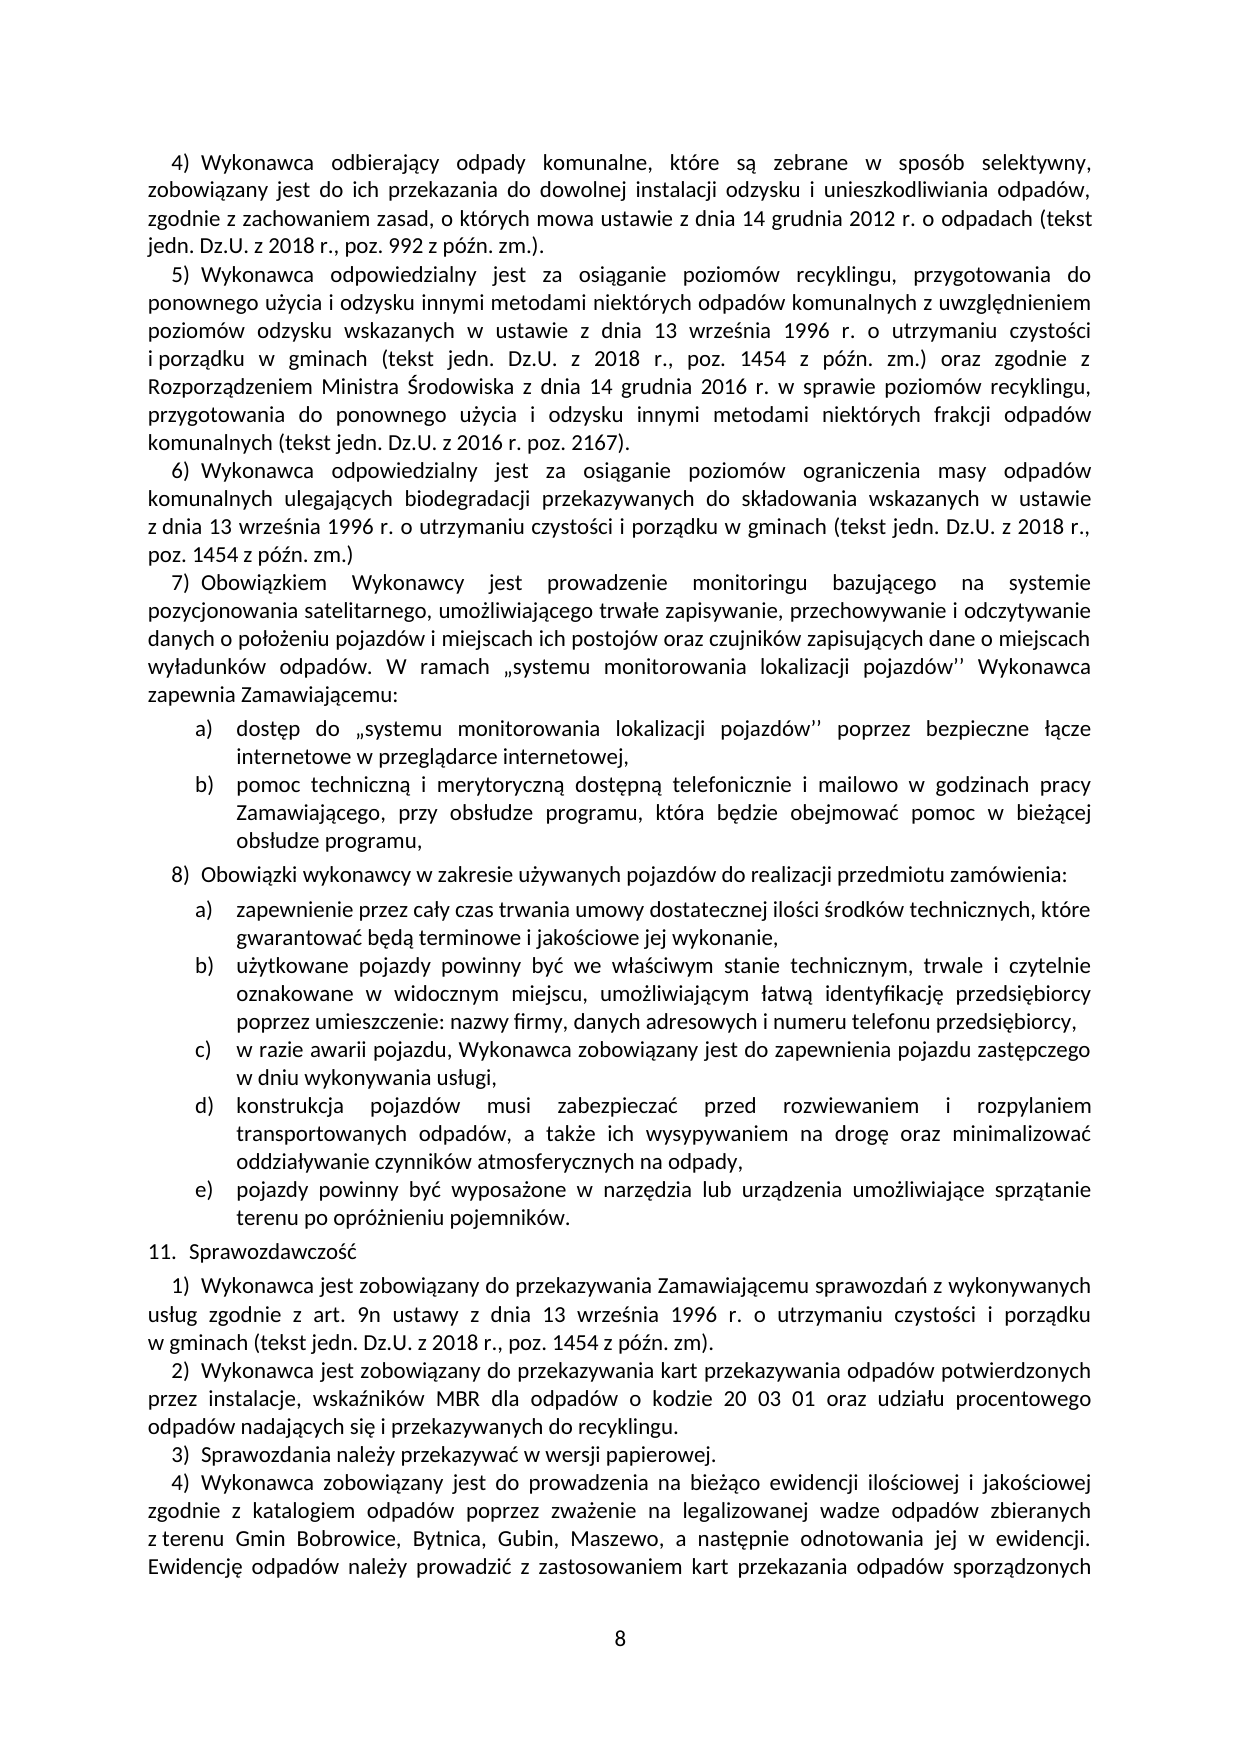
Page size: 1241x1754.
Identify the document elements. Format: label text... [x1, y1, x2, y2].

subtitle Wykonawca odbierający odpady komunalne, które są zebrane w sposób selektywny, zobowiązany jest do ich przekazania do dowolnej instalacji odzysku i unieszkodliwiania odpadów, zgodnie z zachowaniem zasad, o których mowa ustawie z dnia 14 grudnia 2012 r. o odpadach (tekst jedn. Dz.U. z 2018 r., poz. 992 z późn. zm.). [148, 148, 1093, 260]
subtitle Obowiązki wykonawcy w zakresie używanych pojazdów do realizacji przedmiotu zamówienia: [148, 861, 1093, 889]
subtitle Wykonawca jest zobowiązany do przekazywania Zamawiającemu sprawozdań z wykonywanych usług zgodnie z art. 9n ustawy z dnia 13 września 1996 r. o utrzymaniu czystości i porządku w gminach (tekst jedn. Dz.U. z 2018 r., poz. 1454 z późn. zm). [148, 1272, 1093, 1356]
subtitle Sprawozdawczość [148, 1237, 1093, 1265]
subtitle dostęp do „systemu monitorowania lokalizacji pojazdów’’ poprzez bezpieczne łącze internetowe w przeglądarce internetowej, [195, 714, 1093, 770]
subtitle Sprawozdania należy przekazywać w wersji papierowej. [148, 1440, 1093, 1468]
subtitle Wykonawca odpowiedzialny jest za osiąganie poziomów ograniczenia masy odpadów komunalnych ulegających biodegradacji przekazywanych do składowania wskazanych w ustawie z dnia 13 września 1996 r. o utrzymaniu czystości i porządku w gminach (tekst jedn. Dz.U. z 2018 r., poz. 1454 z późn. zm.) [148, 456, 1093, 568]
subtitle w razie awarii pojazdu, Wykonawca zobowiązany jest do zapewnienia pojazdu zastępczego w dniu wykonywania usługi, [195, 1035, 1093, 1091]
subtitle pojazdy powinny być wyposażone w narzędzia lub urządzenia umożliwiające sprzątanie terenu po opróżnieniu pojemników. [195, 1175, 1093, 1231]
subtitle Wykonawca odpowiedzialny jest za osiąganie poziomów recyklingu, przygotowania do ponownego użycia i odzysku innymi metodami niektórych odpadów komunalnych z uwzględnieniem poziomów odzysku wskazanych w ustawie z dnia 13 września 1996 r. o utrzymaniu czystości i porządku w gminach (tekst jedn. Dz.U. z 2018 r., poz. 1454 z późn. zm.) oraz zgodnie z Rozporządzeniem Ministra Środowiska z dnia 14 grudnia 2016 r. w sprawie poziomów recyklingu, przygotowania do ponownego użycia i odzysku innymi metodami niektórych frakcji odpadów komunalnych (tekst jedn. Dz.U. z 2016 r. poz. 2167). [148, 260, 1093, 456]
subtitle konstrukcja pojazdów musi zabezpieczać przed rozwiewaniem i rozpylaniem transportowanych odpadów, a także ich wysypywaniem na drogę oraz minimalizować oddziaływanie czynników atmosferycznych na odpady, [195, 1091, 1093, 1175]
subtitle pomoc techniczną i merytoryczną dostępną telefonicznie i mailowo w godzinach pracy Zamawiającego, przy obsłudze programu, która będzie obejmować pomoc w bieżącej obsłudze programu, [195, 770, 1093, 854]
subtitle użytkowane pojazdy powinny być we właściwym stanie technicznym, trwale i czytelnie oznakowane w widocznym miejscu, umożliwiającym łatwą identyfikację przedsiębiorcy poprzez umieszczenie: nazwy firmy, danych adresowych i numeru telefonu przedsiębiorcy, [195, 951, 1093, 1035]
subtitle Obowiązkiem Wykonawcy jest prowadzenie monitoringu bazującego na systemie pozycjonowania satelitarnego, umożliwiającego trwałe zapisywanie, przechowywanie i odczytywanie danych o położeniu pojazdów i miejscach ich postojów oraz czujników zapisujących dane o miejscach wyładunków odpadów. W ramach „systemu monitorowania lokalizacji pojazdów’’ Wykonawca zapewnia Zamawiającemu: [148, 568, 1093, 708]
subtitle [148, 1468, 1093, 1580]
subtitle zapewnienie przez cały czas trwania umowy dostatecznej ilości środków technicznych, które gwarantować będą terminowe i jakościowe jej wykonanie, [195, 895, 1093, 951]
subtitle Wykonawca jest zobowiązany do przekazywania kart przekazywania odpadów potwierdzonych przez instalacje, wskaźników MBR dla odpadów o kodzie 20 03 01 oraz udziału procentowego odpadów nadających się i przekazywanych do recyklingu. [148, 1356, 1093, 1440]
